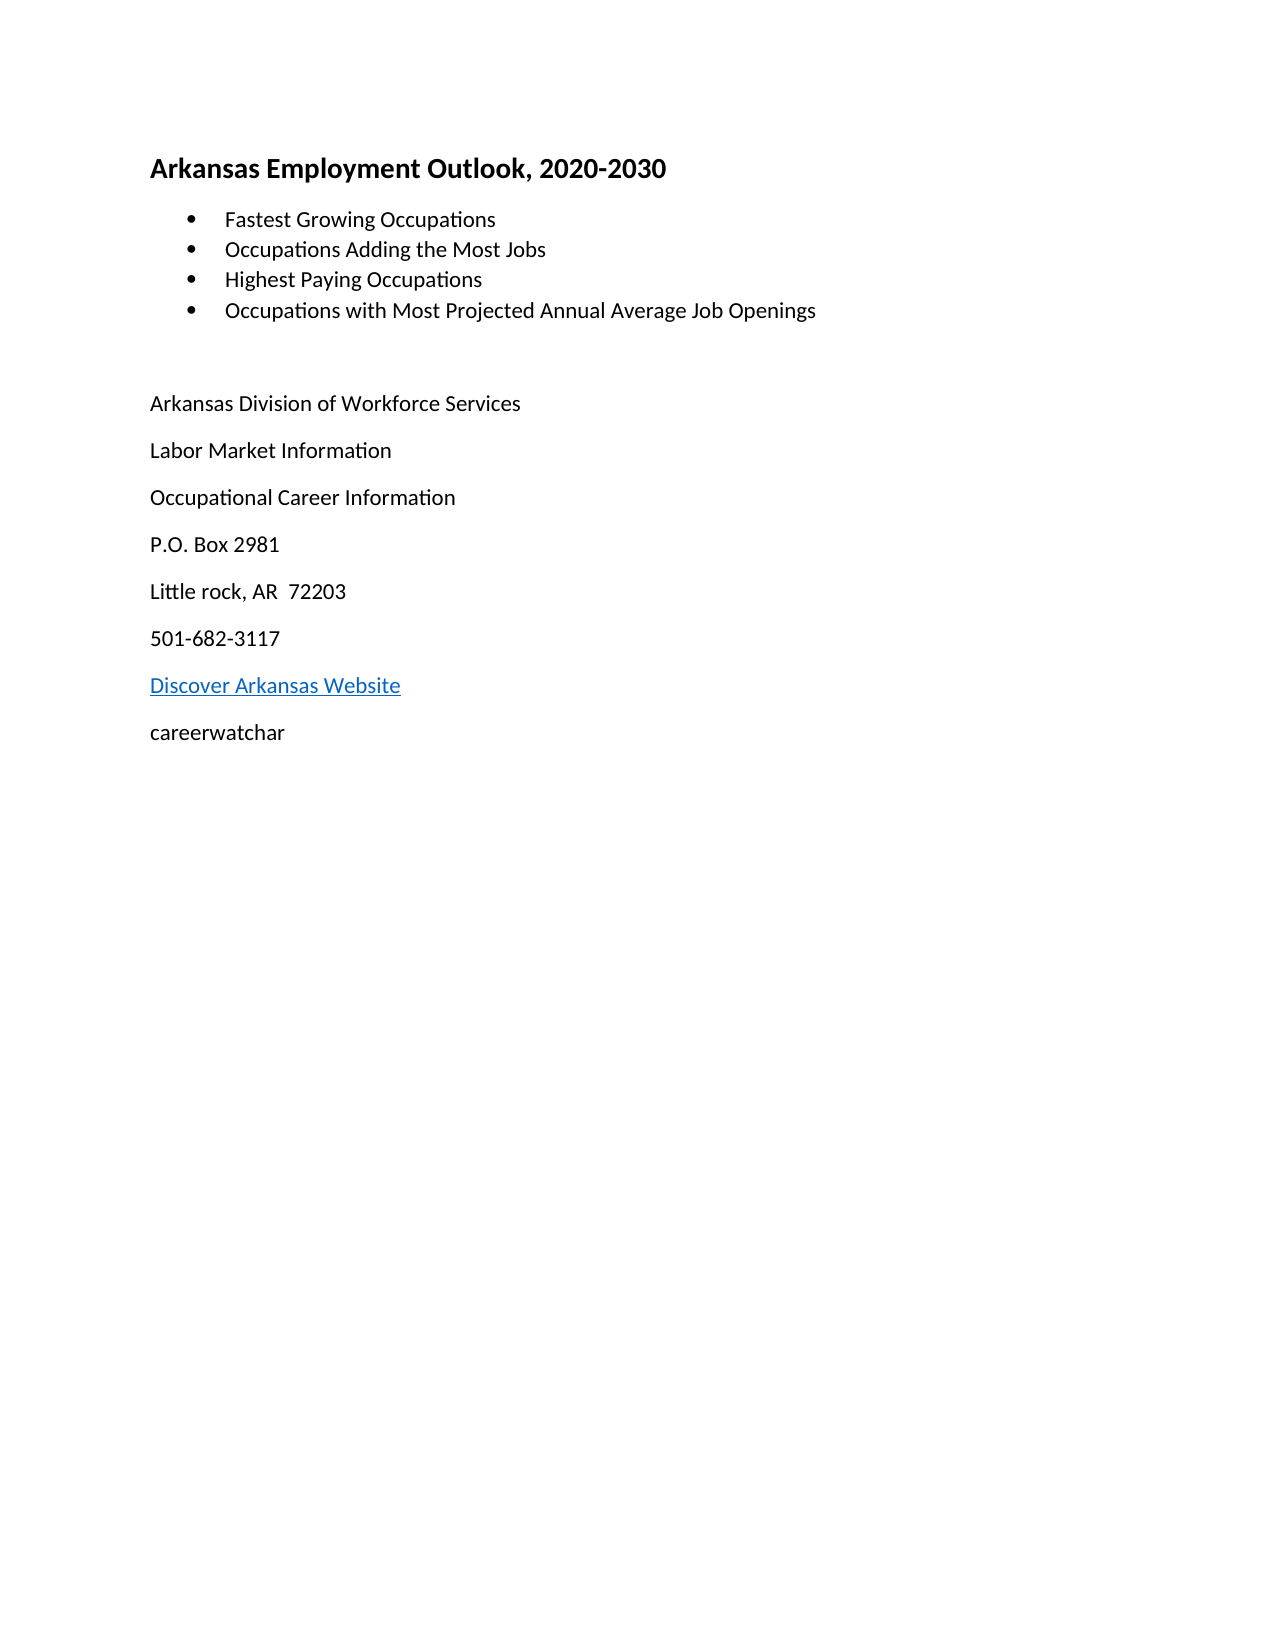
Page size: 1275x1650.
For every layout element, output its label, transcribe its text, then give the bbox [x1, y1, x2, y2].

text Discover Arkansas Website [150, 671, 1125, 699]
list Occupations with Most Projected Annual Average Job Openings [187, 296, 1125, 324]
list Fastest Growing Occupations [187, 205, 1125, 233]
list Occupations Adding the Most Jobs [187, 235, 1125, 263]
text Little rock, AR 72203 [150, 577, 1125, 605]
text Arkansas Division of Workforce Services [150, 389, 1125, 417]
text Arkansas Employment Outlook, 2020-2030 [150, 150, 1125, 186]
text P.O. Box 2981 [150, 530, 1125, 558]
text Occupational Career Information [150, 483, 1125, 511]
text 501-682-3117 [150, 624, 1125, 652]
text Labor Market Information [150, 436, 1125, 464]
text careerwatchar [150, 718, 1125, 746]
list Highest Paying Occupations [187, 266, 1125, 293]
